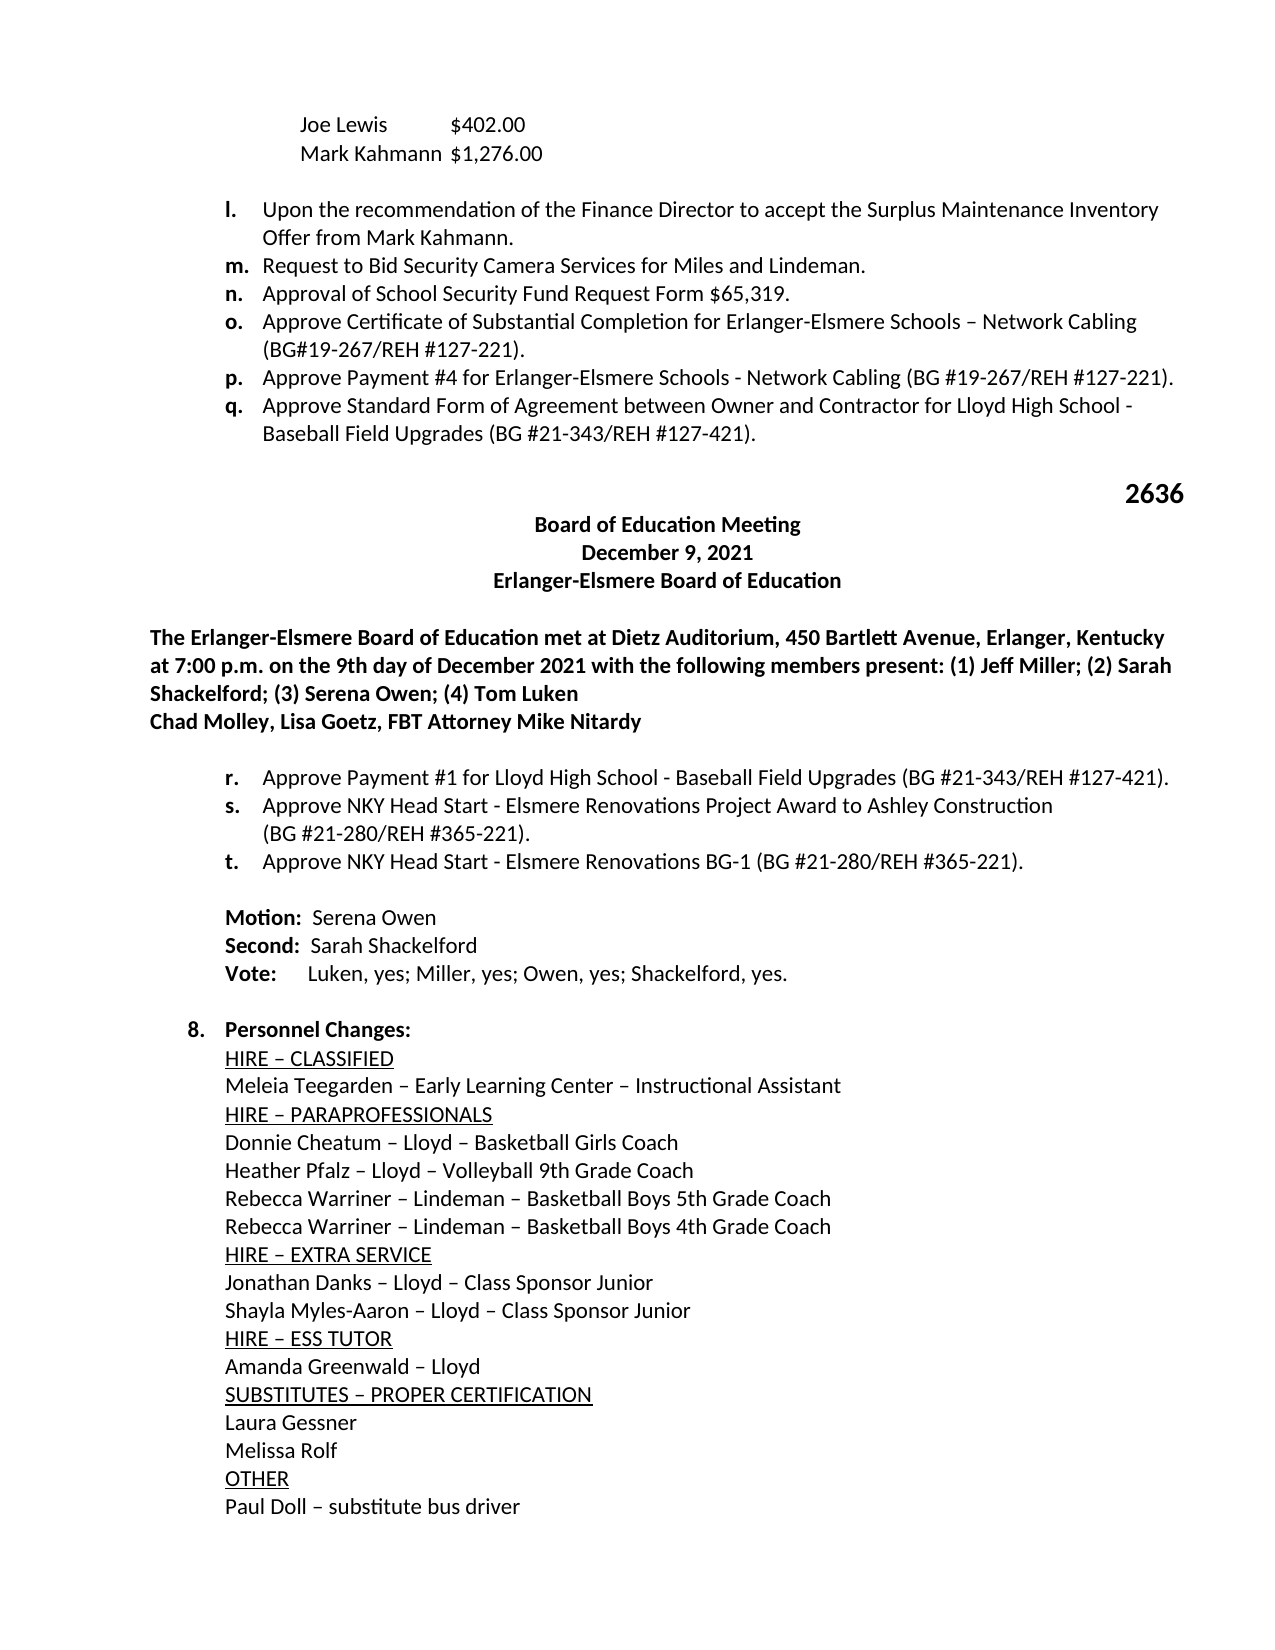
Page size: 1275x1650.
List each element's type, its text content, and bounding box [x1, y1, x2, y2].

list Approve NKY Head Start - Elsmere Renovations Project Award to Ashley Construction (BG #21-280/REH #365-221). [225, 791, 1185, 847]
text Chad Molley, Lisa Goetz, FBT Attorney Mike Nitardy [150, 707, 1185, 735]
text Heather Pfalz – Lloyd – Volleyball 9th Grade Coach [225, 1156, 1185, 1184]
text OTHER [225, 1464, 1185, 1492]
text HIRE – EXTRA SERVICE [225, 1240, 1185, 1268]
text Jonathan Danks – Lloyd – Class Sponsor Junior [225, 1268, 1185, 1296]
text December 9, 2021 [150, 538, 1185, 567]
text Paul Doll – substitute bus driver [225, 1492, 1185, 1520]
text Vote: Luken, yes; Miller, yes; Owen, yes; Shackelford, yes. [225, 959, 1185, 988]
text Donnie Cheatum – Lloyd – Basketball Girls Coach [225, 1128, 1185, 1156]
text The Erlanger-Elsmere Board of Education met at Dietz Auditorium, 450 Bartlett Avenue, Erlanger, Kentucky at 7:00 p.m. on the 9th day of December 2021 with the following members present: (1) Jeff Miller; (2) Sarah Shackelford; (3) Serena Owen; (4) Tom Luken [150, 623, 1185, 707]
text 2636 [1125, 475, 1185, 511]
list Approve NKY Head Start - Elsmere Renovations BG-1 (BG #21-280/REH #365-221). [225, 847, 1185, 876]
text Meleia Teegarden – Early Learning Center – Instructional Assistant [225, 1072, 1185, 1100]
text Rebecca Warriner – Lindeman – Basketball Boys 5th Grade Coach [225, 1184, 1185, 1212]
text Rebecca Warriner – Lindeman – Basketball Boys 4th Grade Coach [225, 1212, 1185, 1240]
list Approve Payment #1 for Lloyd High School - Baseball Field Upgrades (BG #21-343/REH #127-421). [225, 763, 1185, 791]
text Melissa Rolf [225, 1436, 1185, 1464]
list Approval of School Security Fund Request Form $65,319. [225, 279, 1185, 307]
list Upon the recommendation of the Finance Director to accept the Surplus Maintenance Inventory Offer from Mark Kahmann. [225, 195, 1185, 251]
text Laura Gessner [225, 1408, 1185, 1436]
text Board of Education Meeting [150, 511, 1185, 538]
text Mark Kahmann $1,276.00 [300, 139, 1185, 167]
text HIRE – ESS TUTOR [225, 1324, 1185, 1352]
list Approve Certificate of Substantial Completion for Erlanger-Elsmere Schools – Network Cabling (BG#19-267/REH #127-221). [225, 307, 1185, 363]
text Motion: Serena Owen [225, 903, 1185, 932]
text HIRE – CLASSIFIED [225, 1044, 1185, 1072]
list Approve Standard Form of Agreement between Owner and Contractor for Lloyd High School - Baseball Field Upgrades (BG #21-343/REH #127-421). [225, 391, 1185, 447]
text Joe Lewis $402.00 [300, 111, 1185, 139]
text Amanda Greenwald – Lloyd [225, 1352, 1185, 1380]
list Approve Payment #4 for Erlanger-Elsmere Schools - Network Cabling (BG #19-267/REH #127-221). [225, 363, 1185, 391]
text Second: Sarah Shackelford [225, 932, 1185, 959]
text Shayla Myles-Aaron – Lloyd – Class Sponsor Junior [225, 1296, 1185, 1324]
list Request to Bid Security Camera Services for Miles and Lindeman. [225, 251, 1185, 279]
text Erlanger-Elsmere Board of Education [150, 567, 1185, 594]
text HIRE – PARAPROFESSIONALS [225, 1100, 1185, 1128]
text SUBSTITUTES – PROPER CERTIFICATION [225, 1380, 1185, 1408]
list Personnel Changes: [187, 1016, 1185, 1044]
